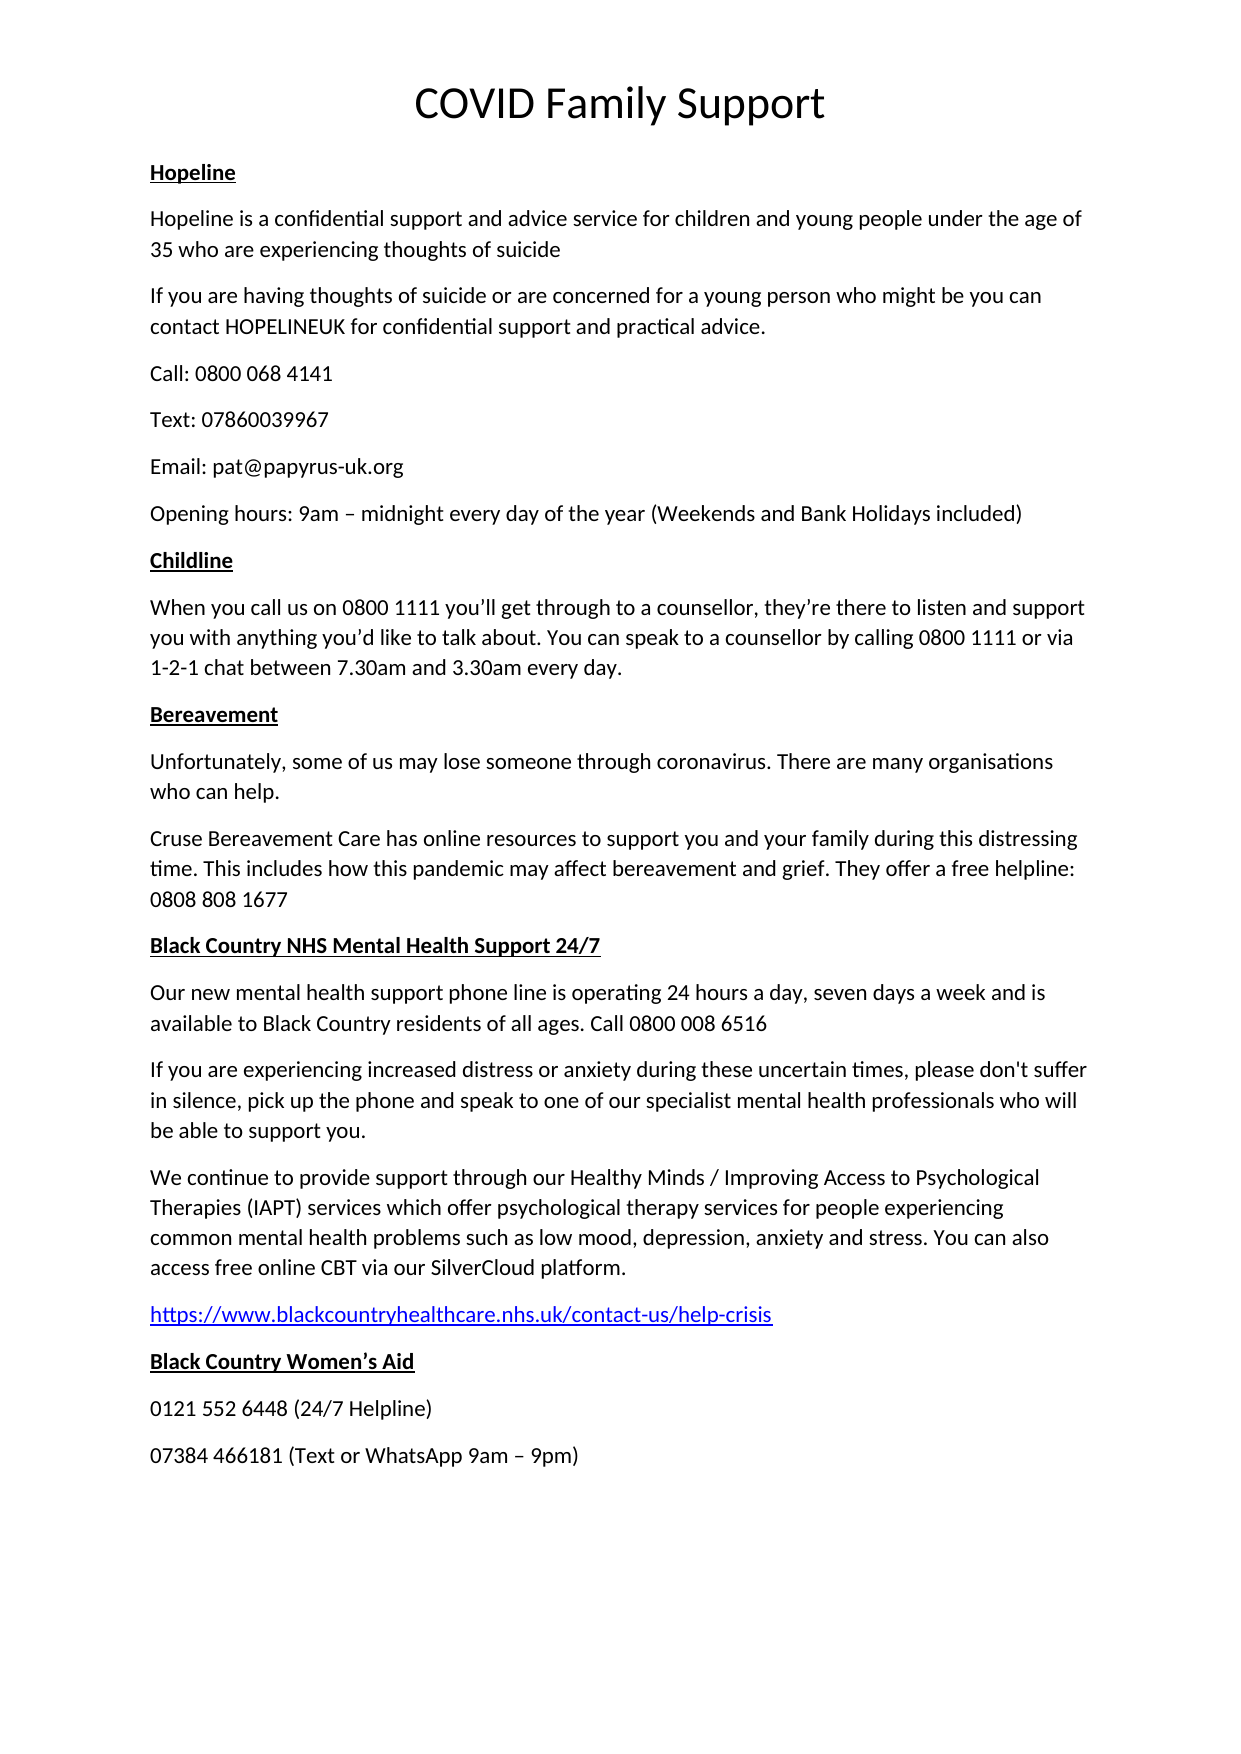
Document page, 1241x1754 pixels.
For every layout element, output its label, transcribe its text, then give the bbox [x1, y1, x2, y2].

text Childline [150, 546, 1090, 574]
text https://www.blackcountryhealthcare.nhs.uk/contact-us/help-crisis [150, 1300, 1090, 1328]
text Hopeline [150, 158, 1090, 186]
text If you are experiencing increased distress or anxiety during these uncertain times, please don't suffer in silence, pick up the phone and speak to one of our specialist mental health professionals who will be able to support you. [150, 1056, 1090, 1144]
text Call: 0800 068 4141 [150, 359, 1090, 387]
text 0121 552 6448 (24/7 Helpline) [150, 1394, 1090, 1422]
text Email: pat@papyrus-uk.org [150, 452, 1090, 481]
text If you are having thoughts of suicide or are concerned for a young person who might be you can contact HOPELINEUK for confidential support and practical advice. [150, 282, 1090, 340]
text Bereavement [150, 700, 1090, 728]
text Black Country NHS Mental Health Support 24/7 [150, 932, 1090, 960]
text Our new mental health support phone line is operating 24 hours a day, seven days a week and is available to Black Country residents of all ages. Call 0800 008 6516 [150, 978, 1090, 1037]
text We continue to provide support through our Healthy Minds / Improving Access to Psychological Therapies (IAPT) services which offer psychological therapy services for people experiencing common mental health problems such as low mood, depression, anxiety and stress. You can also access free online CBT via our SilverCloud platform. [150, 1163, 1090, 1282]
text Cruse Bereavement Care has online resources to support you and your family during this distressing time. This includes how this pandemic may affect bereavement and grief. They offer a free helpline: 0808 808 1677 [150, 824, 1090, 913]
text 07384 466181 (Text or WhatsApp 9am – 9pm) [150, 1441, 1090, 1469]
text When you call us on 0800 1111 you’ll get through to a counsellor, they’re there to listen and support you with anything you’d like to talk about. You can speak to a counsellor by calling 0800 1111 or via 1-2-1 chat between 7.30am and 3.30am every day. [150, 593, 1090, 682]
text Text: 07860039967 [150, 406, 1090, 434]
text Unfortunately, some of us may lose someone through coronavirus. There are many organisations who can help. [150, 747, 1090, 806]
text Hopeline is a confidential support and advice service for children and young people under the age of 35 who are experiencing thoughts of suicide [150, 204, 1090, 263]
text Opening hours: 9am – midnight every day of the year (Weekends and Bank Holidays included) [150, 499, 1090, 527]
text Black Country Women’s Aid [150, 1347, 1090, 1375]
